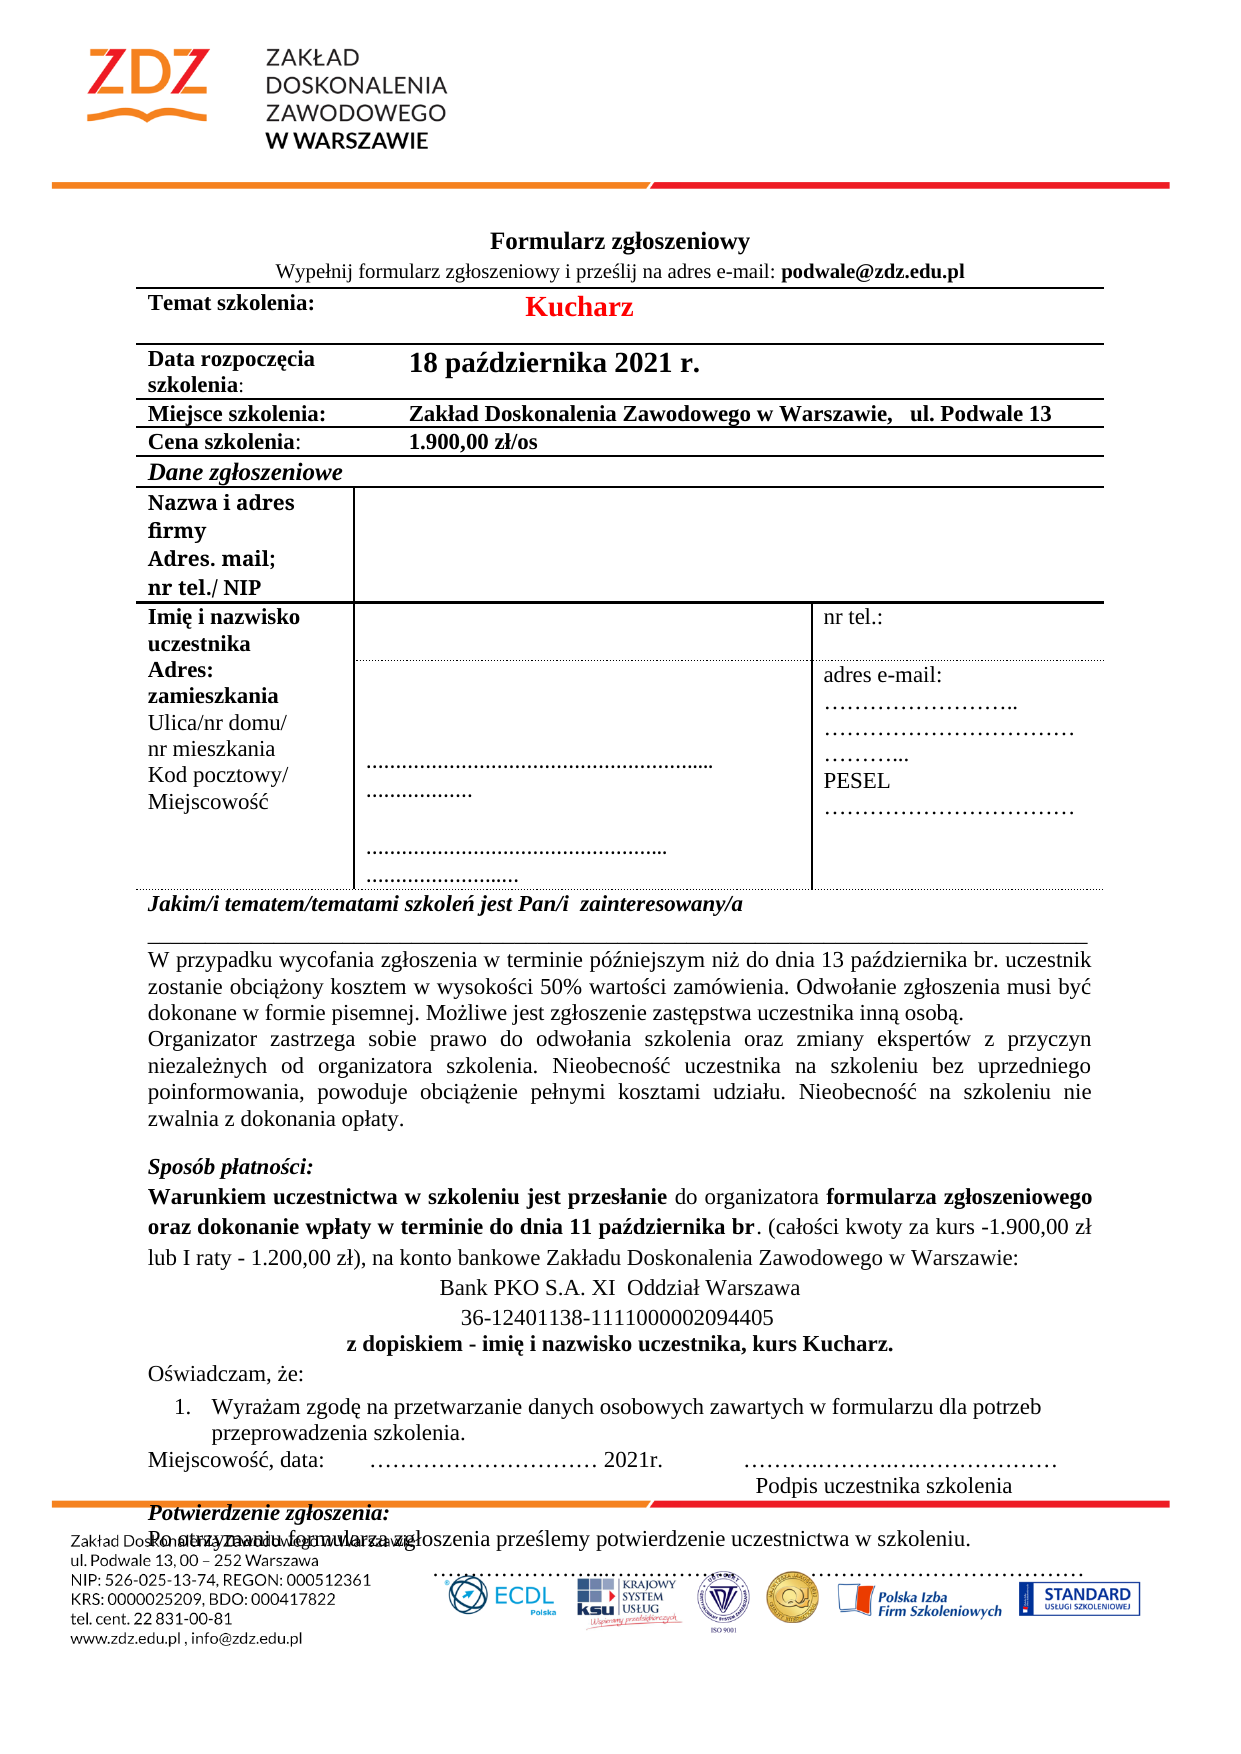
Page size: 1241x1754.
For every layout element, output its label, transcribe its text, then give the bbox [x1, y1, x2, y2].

text Potwierdzenie zgłoszenia: [148, 1498, 1093, 1525]
table_cell 18 października 2021 r. [397, 345, 1104, 398]
table_cell [355, 604, 811, 660]
text Oświadczam, że: [148, 1361, 1093, 1387]
table_header Nazwa i adres firmy Adres. mail; nr tel./ NIP [136, 488, 353, 601]
table_cell Miejsce szkolenia: [136, 400, 397, 426]
table_cell 1.900,00 zł/os [397, 428, 1104, 455]
text Po otrzymaniu formularza zgłoszenia prześlemy potwierdzenie uczestnictwa w szkoleniu. [148, 1525, 1093, 1551]
table_cell ……………………………………………….....……………… …………………………………………...…………………..… [355, 660, 811, 889]
text z dopiskiem - imię i nazwisko uczestnika, kurs Kucharz. [148, 1330, 1093, 1357]
text Organizator zastrzega sobie prawo do odwołania szkolenia oraz zmiany ekspertów z przyczyn niezależnych od organizatora szkolenia. Nieobecność uczestnika na szkoleniu bez uprzedniego poinformowania, powoduje obciążenie pełnymi kosztami udziału. Nieobecność na szkoleniu nie zwalnia z dokonania opłaty. [148, 1026, 1093, 1131]
table_cell Data rozpoczęcia szkolenia: [136, 345, 397, 398]
text Sposób płatności: [148, 1153, 1093, 1179]
text Warunkiem uczestnictwa w szkoleniu jest przesłanie do organizatora formularza zgłoszeniowego oraz dokonanie wpłaty w terminie do dnia 11 października br. (całości kwoty za kurs -1.900,00 zł lub I raty - 1.200,00 zł), na konto bankowe Zakładu Doskonalenia Zawodowego w Warszawie: [148, 1183, 1093, 1270]
text 36-12401138-1111000002094405 [148, 1304, 1093, 1330]
text Miejscowość, data: ………………………… 2021r. ……….……….….……………… [148, 1446, 1093, 1472]
table_cell Cena szkolenia: [136, 428, 397, 455]
text Dane zgłoszeniowe [148, 457, 1093, 486]
text W przypadku wycofania zgłoszenia w terminie późniejszym niż do dnia 13 października br. uczestnik zostanie obciążony kosztem w wysokości 50% wartości zamówienia. Odwołanie zgłoszenia musi być dokonane w formie pisemnej. Możliwe jest zgłoszenie zastępstwa uczestnika inną osobą. [148, 946, 1093, 1026]
text Podpis uczestnika szkolenia [148, 1472, 1093, 1498]
table_cell adres e-mail: ……………………..……………………………………... PESEL …………………………… [813, 660, 1104, 889]
text Bank PKO S.A. XI Oddział Warszawa [148, 1274, 1093, 1300]
table_cell Zakład Doskonalenia Zawodowego w Warszawie, ul. Podwale 13 [397, 400, 1104, 426]
table_cell nr tel.: [813, 604, 1104, 660]
text Jakim/i tematem/tematami szkoleń jest Pan/i zainteresowany/a [148, 890, 1093, 916]
picture [13, 0, 1219, 1695]
list Wyrażam zgodę na przetwarzanie danych osobowych zawartych w formularzu dla potrzeb przeprowadzenia szkolenia. [174, 1393, 1093, 1446]
table_cell Imię i nazwisko uczestnika Adres: zamieszkania Ulica/nr domu/ nr mieszkania Kod pocztowy/ Miejscowość [136, 604, 353, 889]
table_header Temat szkolenia: [136, 289, 397, 343]
table_header Kucharz [397, 289, 1104, 343]
text __________________________________________________________________________________ [148, 920, 1093, 946]
text Formularz zgłoszeniowy [148, 226, 1093, 255]
text …………………...…………….. ……………………………… [148, 1555, 1093, 1581]
text Wypełnij formularz zgłoszeniowy i prześlij na adres e-mail: podwale@zdz.edu.pl [148, 259, 1093, 283]
table_header [355, 488, 1104, 601]
